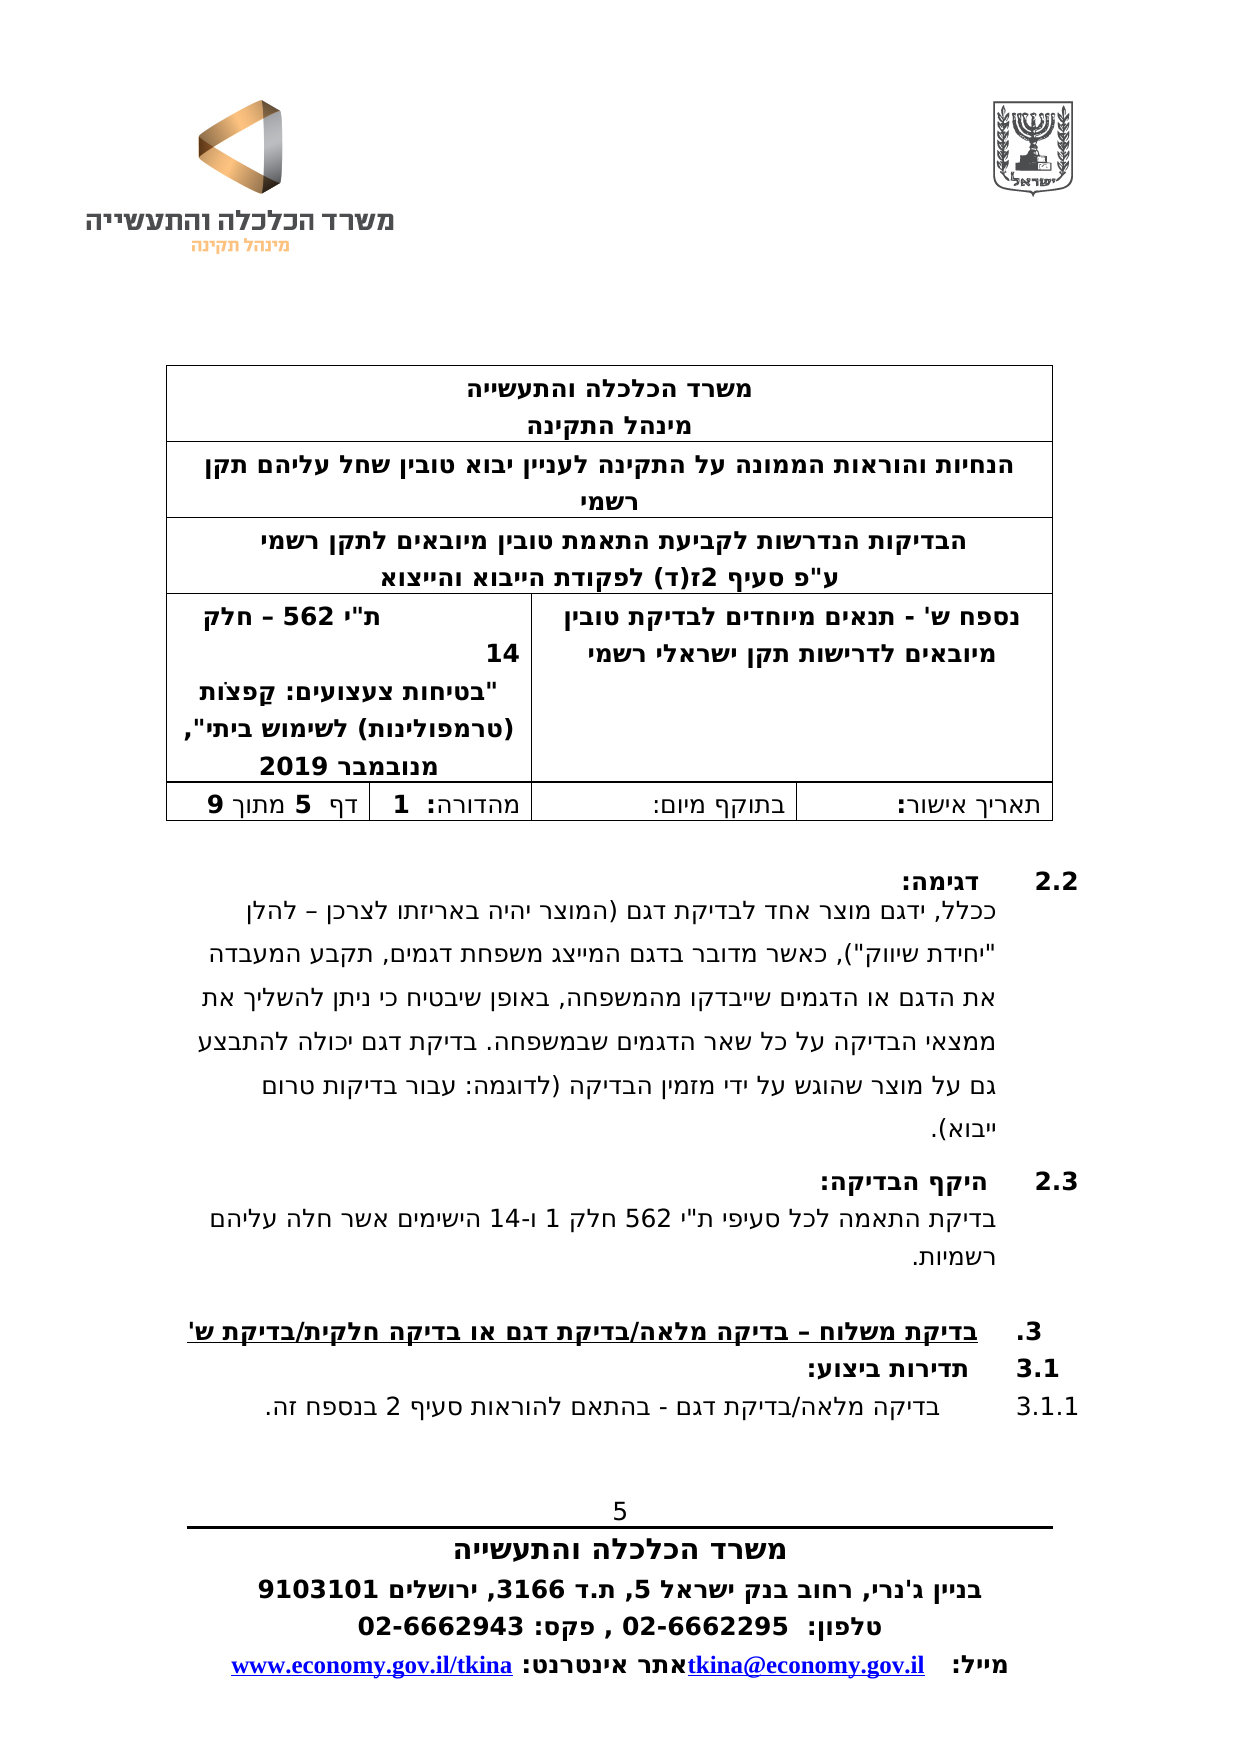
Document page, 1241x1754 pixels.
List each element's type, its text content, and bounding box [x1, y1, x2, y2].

list היקף הבדיקה: [187, 1158, 1034, 1196]
list דגימה: [187, 858, 1034, 896]
text בדיקת התאמה לכל סעיפי ת"י 562 חלק 1 ו-14 הישימים אשר חלה עליהם רשמיות. [187, 1196, 997, 1271]
picture [1, 1, 1237, 312]
text ככלל, ידגם מוצר אחד לבדיקת דגם (המוצר יהיה באריזתו לצרכן – להלן "יחידת שיווק"), כאשר מדובר בדגם המייצג משפחת דגמים, תקבע המעבדה את הדגם או הדגמים שייבדקו מהמשפחה, באופן שיבטיח כי ניתן להשליך את ממצאי הבדיקה על כל שאר הדגמים שבמשפחה. בדיקת דגם יכולה להתבצע גם על מוצר שהוגש על ידי מזמין הבדיקה (לדוגמה: עבור בדיקות טרום ייבוא). [187, 896, 997, 1144]
list תדירות ביצוע: [187, 1346, 1016, 1383]
list בדיקה מלאה/בדיקת דגם - בהתאם להוראות סעיף 2 בנספח זה. [187, 1383, 1016, 1421]
list בדיקת משלוח – בדיקה מלאה/בדיקת דגם או בדיקה חלקית/בדיקת ש' [187, 1308, 1016, 1346]
